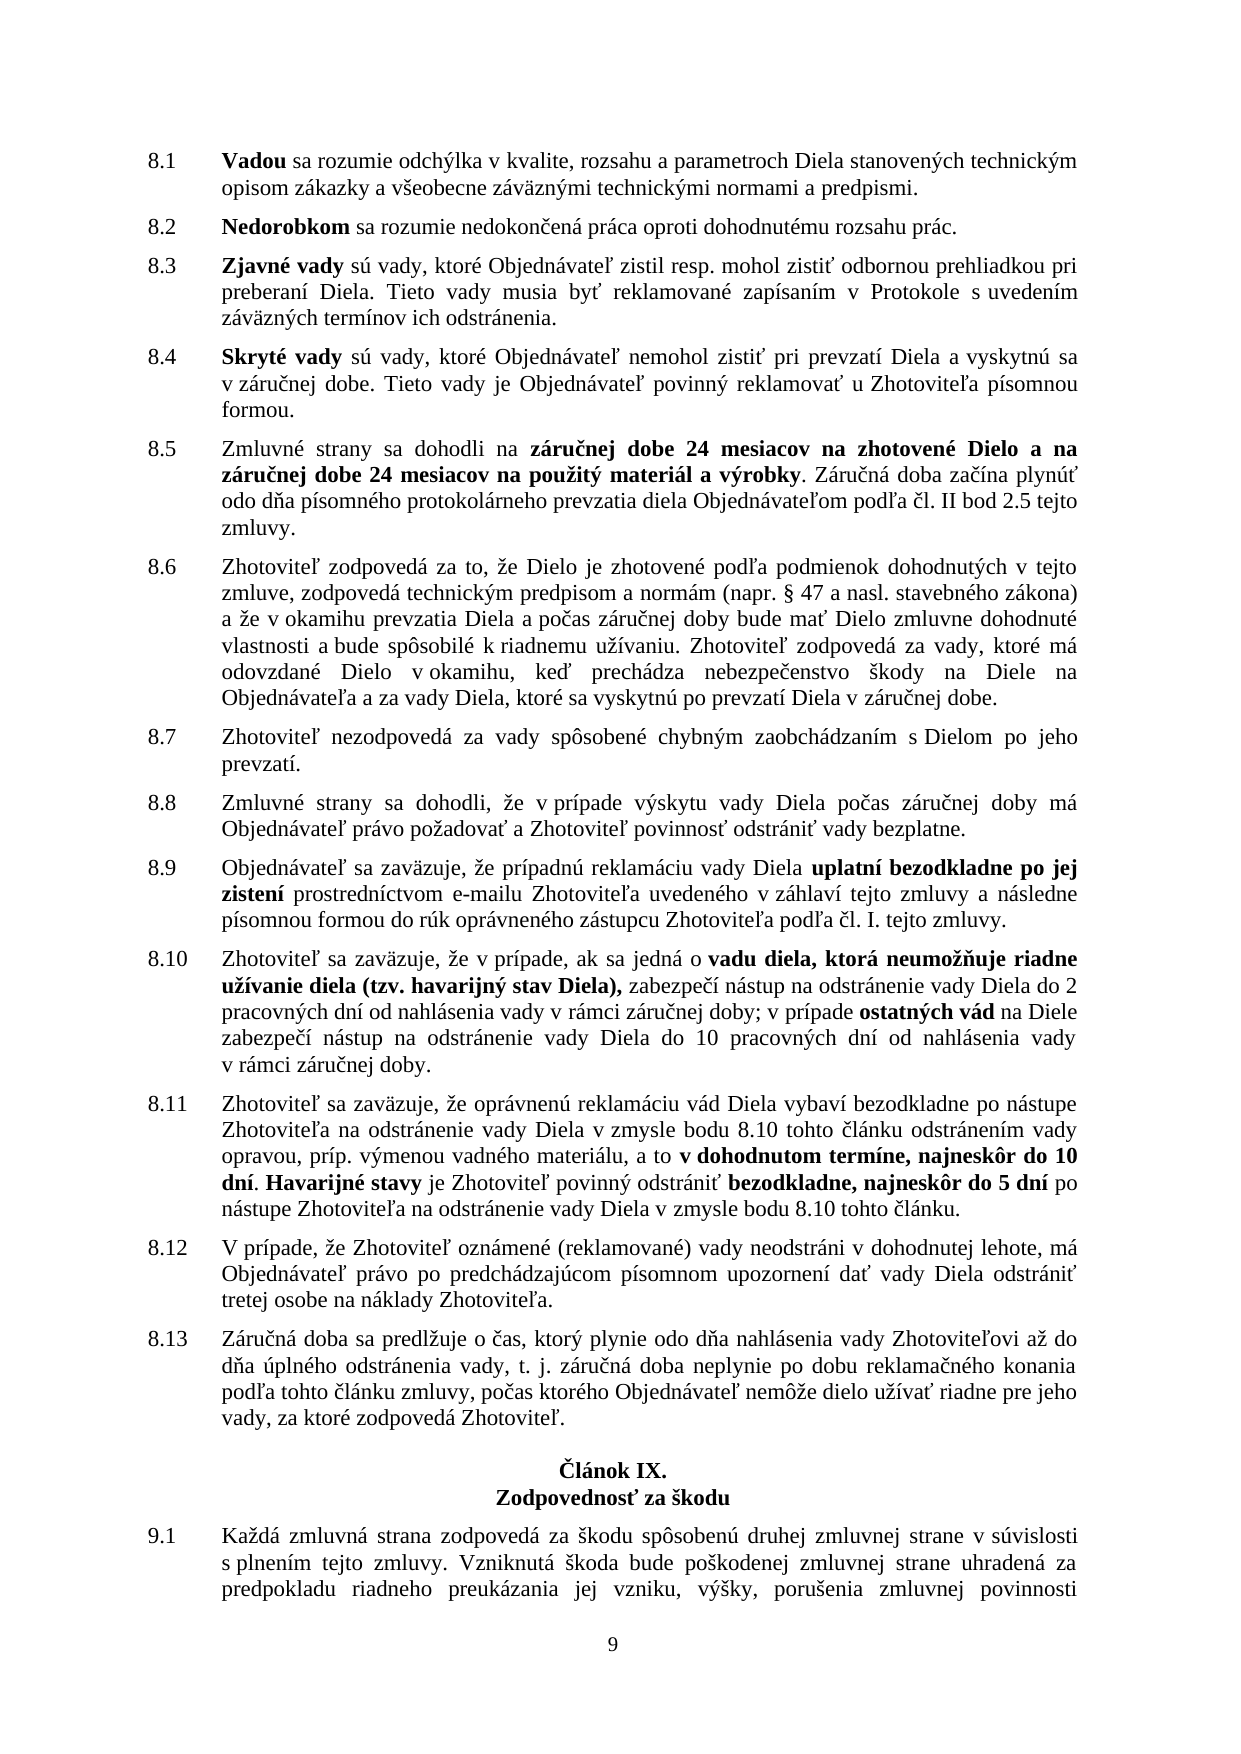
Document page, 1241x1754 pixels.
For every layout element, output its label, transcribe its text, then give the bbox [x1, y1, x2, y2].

list Zhotoviteľ sa zaväzuje, že v prípade, ak sa jedná o vadu diela, ktorá neumožňuje riadne užívanie diela (tzv. havarijný stav Diela), zabezpečí nástup na odstránenie vady Diela do 2 pracovných dní od nahlásenia vady v rámci záručnej doby; v prípade ostatných vád na Diele zabezpečí nástup na odstránenie vady Diela do 10 pracovných dní od nahlásenia vady v rámci záručnej doby. [148, 945, 1078, 1077]
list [148, 1522, 1078, 1601]
list Zjavné vady sú vady, ktoré Objednávateľ zistil resp. mohol zistiť odbornou prehliadkou pri preberaní Diela. Tieto vady musia byť reklamované zapísaním v Protokole s uvedením záväzných termínov ich odstránenia. [148, 252, 1078, 331]
text Zodpovednosť za škodu [148, 1483, 1078, 1510]
list Záručná doba sa predlžuje o čas, ktorý plynie odo dňa nahlásenia vady Zhotoviteľovi až do dňa úplného odstránenia vady, t. j. záručná doba neplynie po dobu reklamačného konania podľa tohto článku zmluvy, počas ktorého Objednávateľ nemôže dielo užívať riadne pre jeho vady, za ktoré zodpovedá Zhotoviteľ. [148, 1325, 1078, 1431]
text Článok IX. [148, 1457, 1078, 1483]
list Zhotoviteľ nezodpovedá za vady spôsobené chybným zaobchádzaním s Dielom po jeho prevzatí. [148, 723, 1078, 776]
list Zhotoviteľ zodpovedá za to, že Dielo je zhotovené podľa podmienok dohodnutých v tejto zmluve, zodpovedá technickým predpisom a normám (napr. § 47 a nasl. stavebného zákona) a že v okamihu prevzatia Diela a počas záručnej doby bude mať Dielo zmluvne dohodnuté vlastnosti a bude spôsobilé k riadnemu užívaniu. Zhotoviteľ zodpovedá za vady, ktoré má odovzdané Dielo v okamihu, keď prechádza nebezpečenstvo škody na Diele na Objednávateľa a za vady Diela, ktoré sa vyskytnú po prevzatí Diela v záručnej dobe. [148, 553, 1078, 711]
list Zmluvné strany sa dohodli na záručnej dobe 24 mesiacov na zhotovené Dielo a na záručnej dobe 24 mesiacov na použitý materiál a výrobky. Záručná doba začína plynúť odo dňa písomného protokolárneho prevzatia diela Objednávateľom podľa čl. II bod 2.5 tejto zmluvy. [148, 435, 1078, 540]
list Nedorobkom sa rozumie nedokončená práca oproti dohodnutému rozsahu prác. [148, 213, 1078, 239]
list Skryté vady sú vady, ktoré Objednávateľ nemohol zistiť pri prevzatí Diela a vyskytnú sa v záručnej dobe. Tieto vady je Objednávateľ povinný reklamovať u Zhotoviteľa písomnou formou. [148, 343, 1078, 422]
list Objednávateľ sa zaväzuje, že prípadnú reklamáciu vady Diela uplatní bezodkladne po jej zistení prostredníctvom e-mailu Zhotoviteľa uvedeného v záhlaví tejto zmluvy a následne písomnou formou do rúk oprávneného zástupcu Zhotoviteľa podľa čl. I. tejto zmluvy. [148, 854, 1078, 933]
list Zmluvné strany sa dohodli, že v prípade výskytu vady Diela počas záručnej doby má Objednávateľ právo požadovať a Zhotoviteľ povinnosť odstrániť vady bezplatne. [148, 788, 1078, 841]
list V prípade, že Zhotoviteľ oznámené (reklamované) vady neodstráni v dohodnutej lehote, má Objednávateľ právo po predchádzajúcom písomnom upozornení dať vady Diela odstrániť tretej osobe na náklady Zhotoviteľa. [148, 1234, 1078, 1313]
list Zhotoviteľ sa zaväzuje, že oprávnenú reklamáciu vád Diela vybaví bezodkladne po nástupe Zhotoviteľa na odstránenie vady Diela v zmysle bodu 8.10 tohto článku odstránením vady opravou, príp. výmenou vadného materiálu, a to v dohodnutom termíne, najneskôr do 10 dní. Havarijné stavy je Zhotoviteľ povinný odstrániť bezodkladne, najneskôr do 5 dní po nástupe Zhotoviteľa na odstránenie vady Diela v zmysle bodu 8.10 tohto článku. [148, 1089, 1078, 1221]
list Vadou sa rozumie odchýlka v kvalite, rozsahu a parametroch Diela stanovených technickým opisom zákazky a všeobecne záväznými technickými normami a predpismi. [148, 148, 1078, 200]
